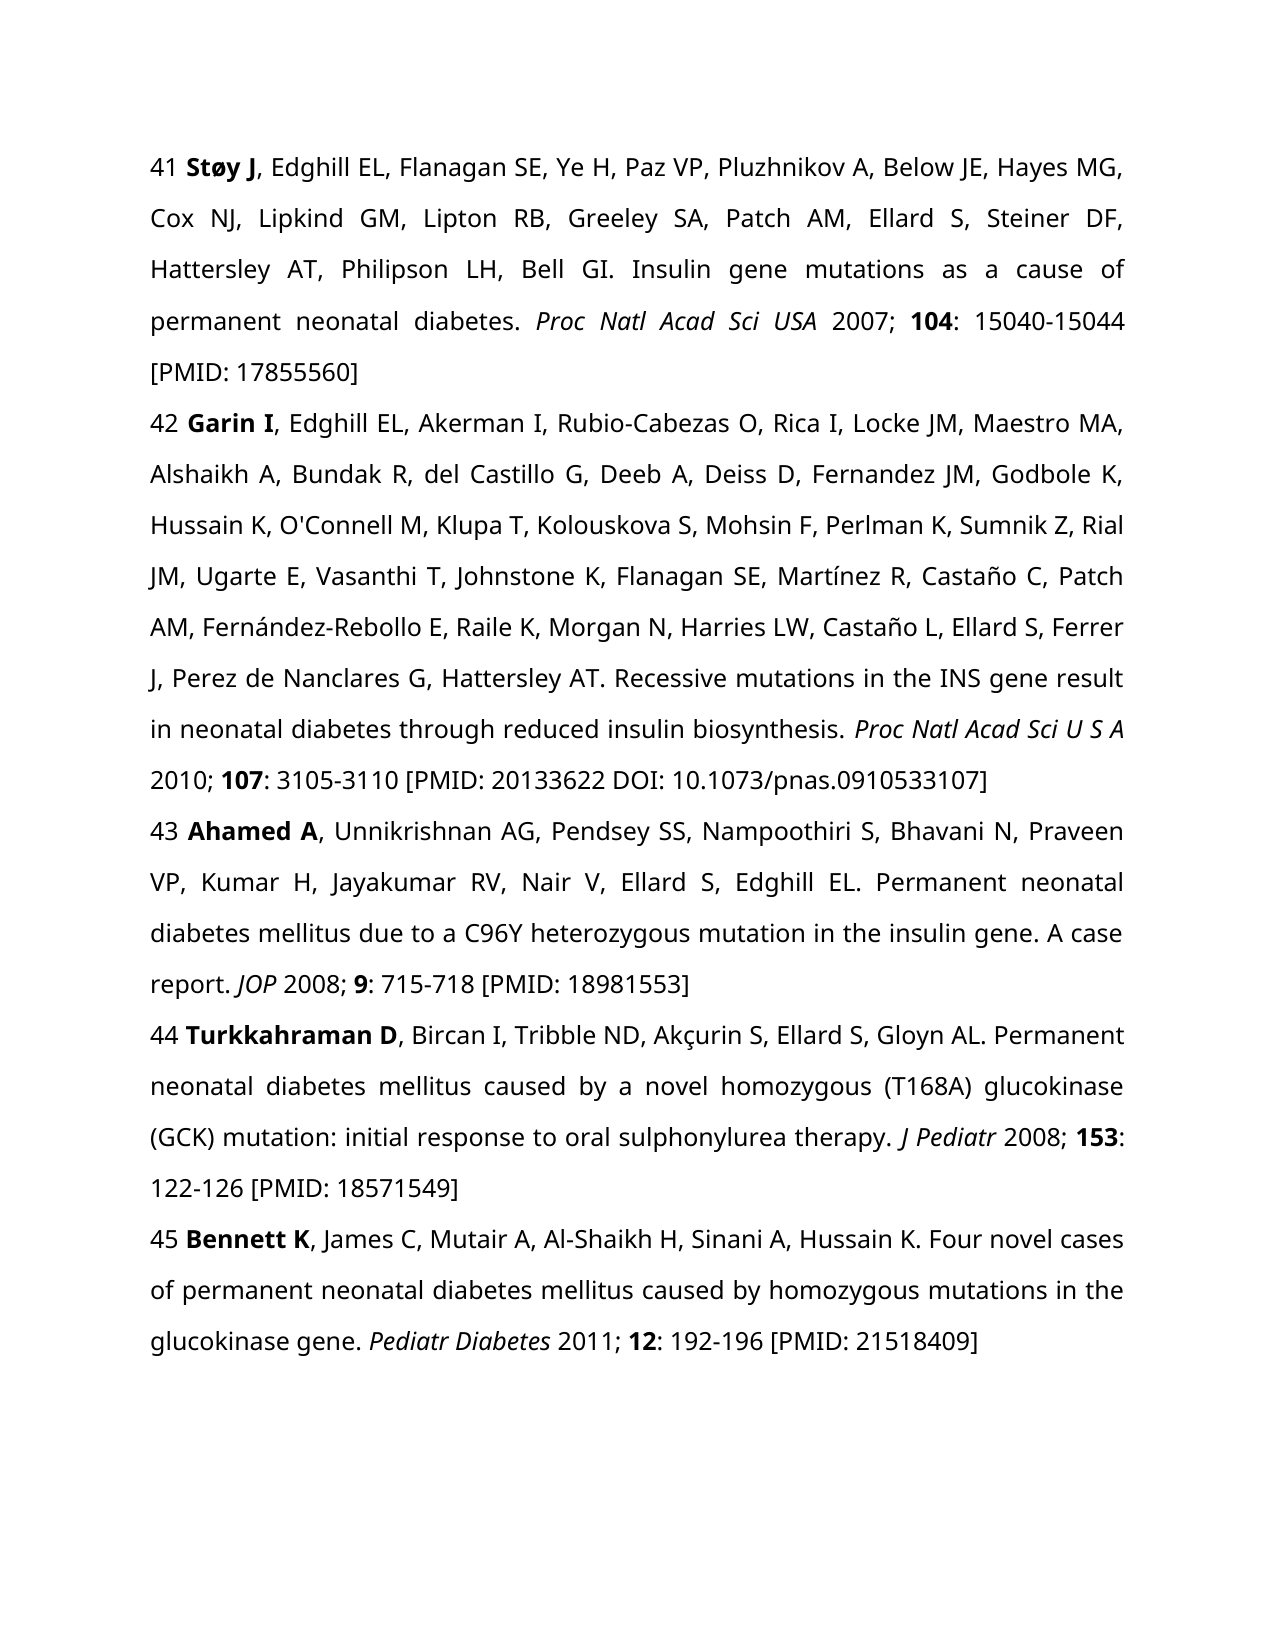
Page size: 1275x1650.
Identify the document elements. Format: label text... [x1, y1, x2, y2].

text 43 Ahamed A, Unnikrishnan AG, Pendsey SS, Nampoothiri S, Bhavani N, Praveen VP, Kumar H, Jayakumar RV, Nair V, Ellard S, Edghill EL. Permanent neonatal diabetes mellitus due to a C96Y heterozygous mutation in the insulin gene. A case report. JOP 2008; 9: 715-718 [PMID: 18981553] [150, 813, 1125, 1001]
text 45 Bennett K, James C, Mutair A, Al-Shaikh H, Sinani A, Hussain K. Four novel cases of permanent neonatal diabetes mellitus caused by homozygous mutations in the glucokinase gene. Pediatr Diabetes 2011; 12: 192-196 [PMID: 21518409] [150, 1222, 1125, 1358]
text 41 Støy J, Edghill EL, Flanagan SE, Ye H, Paz VP, Pluzhnikov A, Below JE, Hayes MG, Cox NJ, Lipkind GM, Lipton RB, Greeley SA, Patch AM, Ellard S, Steiner DF, Hattersley AT, Philipson LH, Bell GI. Insulin gene mutations as a cause of permanent neonatal diabetes. Proc Natl Acad Sci USA 2007; 104: 15040-15044 [PMID: 17855560] [150, 150, 1125, 388]
text 44 Turkkahraman D, Bircan I, Tribble ND, Akçurin S, Ellard S, Gloyn AL. Permanent neonatal diabetes mellitus caused by a novel homozygous (T168A) glucokinase (GCK) mutation: initial response to oral sulphonylurea therapy. J Pediatr 2008; 153: 122-126 [PMID: 18571549] [150, 1018, 1125, 1205]
text 42 Garin I, Edghill EL, Akerman I, Rubio-Cabezas O, Rica I, Locke JM, Maestro MA, Alshaikh A, Bundak R, del Castillo G, Deeb A, Deiss D, Fernandez JM, Godbole K, Hussain K, O'Connell M, Klupa T, Kolouskova S, Mohsin F, Perlman K, Sumnik Z, Rial JM, Ugarte E, Vasanthi T, Johnstone K, Flanagan SE, Martínez R, Castaño C, Patch AM, Fernández-Rebollo E, Raile K, Morgan N, Harries LW, Castaño L, Ellard S, Ferrer J, Perez de Nanclares G, Hattersley AT. Recessive mutations in the INS gene result in neonatal diabetes through reduced insulin biosynthesis. Proc Natl Acad Sci U S A 2010; 107: 3105-3110 [PMID: 20133622 DOI: 10.1073/pnas.0910533107] [150, 405, 1125, 797]
